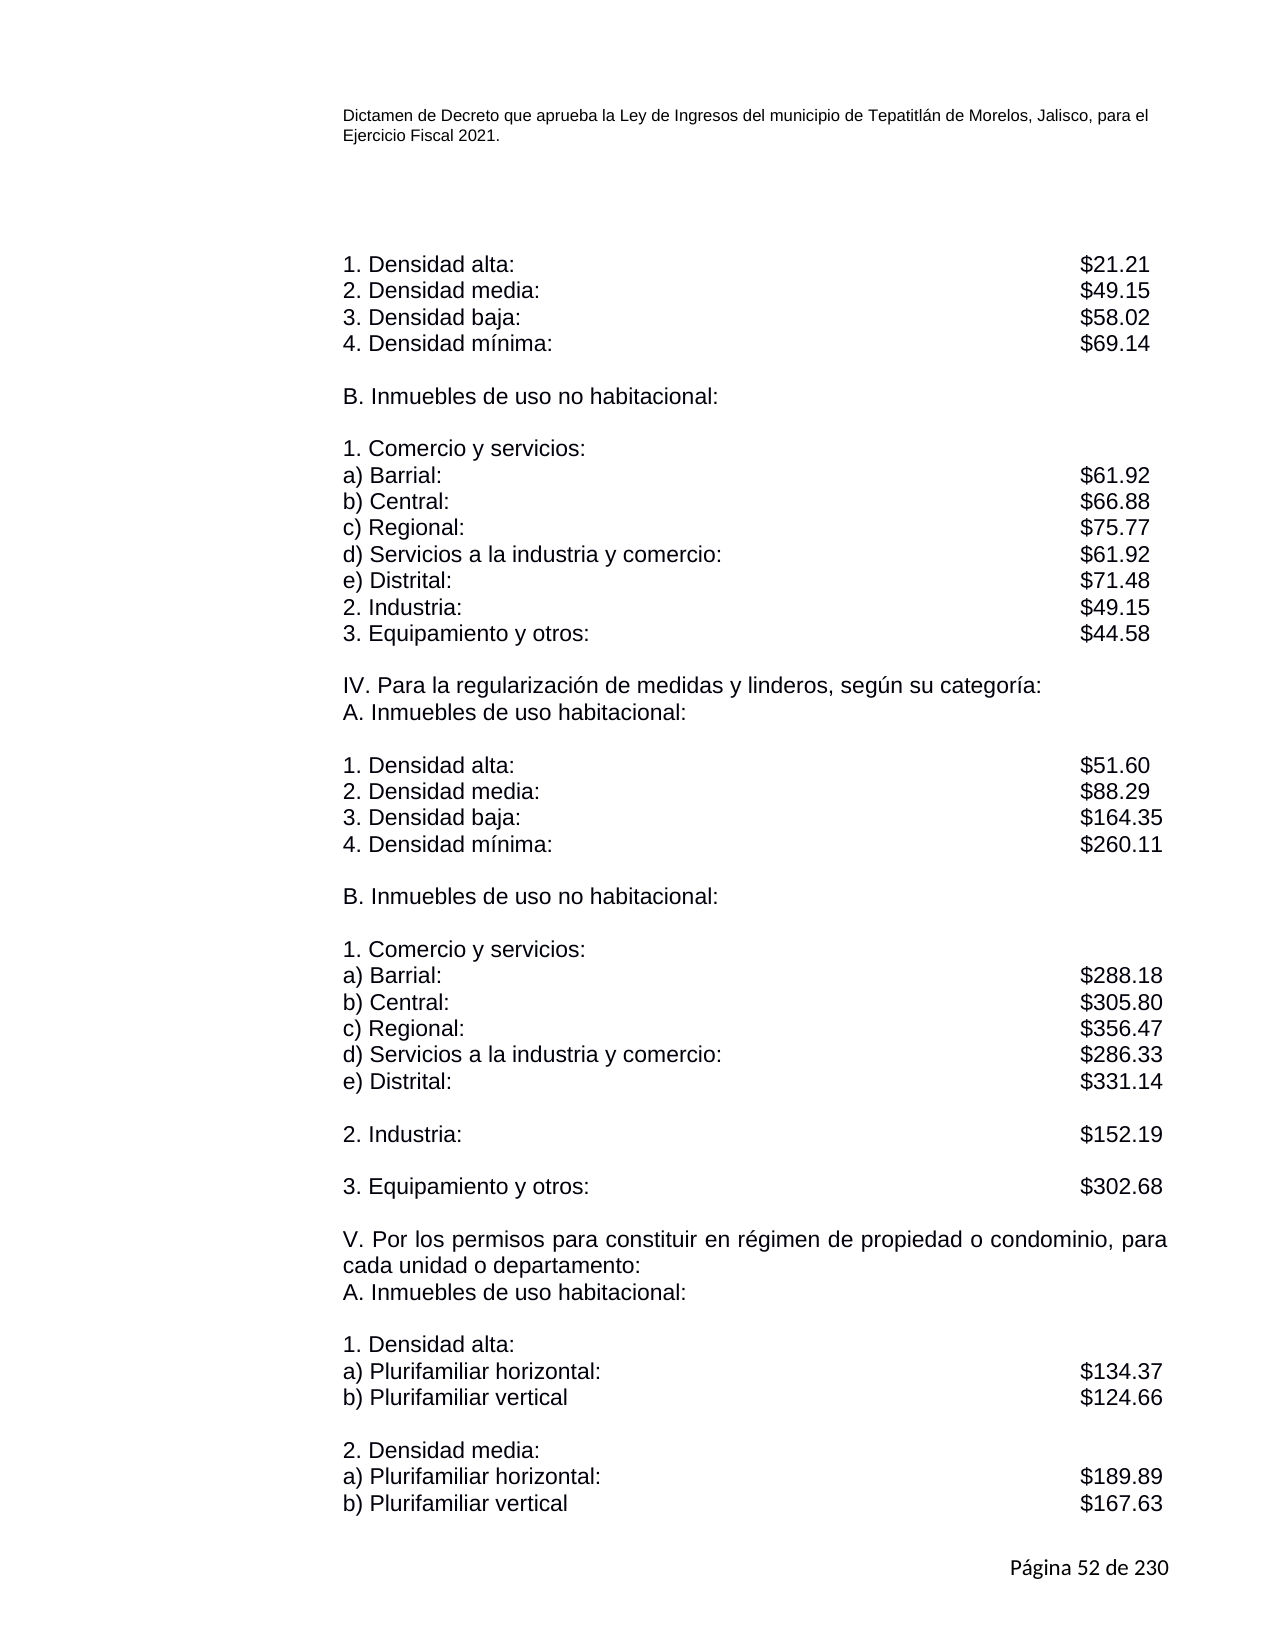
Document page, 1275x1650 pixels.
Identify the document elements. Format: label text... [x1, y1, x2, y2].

text 3. Equipamiento y otros: $44.58 [343, 620, 1169, 646]
text V. Por los permisos para constituir en régimen de propiedad o condominio, para cada unidad o departamento: [343, 1226, 1169, 1279]
text 3. Densidad baja: $164.35 [343, 804, 1169, 831]
text d) Servicios a la industria y comercio: $286.33 [343, 1041, 1169, 1068]
text c) Regional: $75.77 [343, 514, 1169, 541]
text 2. Densidad media: [343, 1437, 1169, 1463]
text 1. Densidad alta: $21.21 [343, 251, 1169, 277]
text c) Regional: $356.47 [343, 1015, 1169, 1041]
text 1. Densidad alta: [343, 1331, 1169, 1358]
text 1. Comercio y servicios: [343, 435, 1169, 462]
text B. Inmuebles de uso no habitacional: [343, 883, 1169, 910]
text 3. Densidad baja: $58.02 [343, 303, 1169, 330]
text a) Plurifamiliar horizontal: $134.37 [343, 1358, 1169, 1384]
text IV. Para la regularización de medidas y linderos, según su categoría: [343, 672, 1169, 699]
text 3. Equipamiento y otros: $302.68 [343, 1173, 1169, 1199]
text e) Distrital: $331.14 [343, 1068, 1169, 1094]
text b) Plurifamiliar vertical $124.66 [343, 1384, 1169, 1410]
text 4. Densidad mínima: $69.14 [343, 330, 1169, 356]
text B. Inmuebles de uso no habitacional: [343, 383, 1169, 409]
text a) Barrial: $61.92 [343, 462, 1169, 488]
text 1. Densidad alta: $51.60 [343, 752, 1169, 778]
text b) Plurifamiliar vertical $167.63 [343, 1489, 1169, 1516]
text b) Central: $66.88 [343, 488, 1169, 514]
text 1. Comercio y servicios: [343, 936, 1169, 962]
text a) Plurifamiliar horizontal: $189.89 [343, 1463, 1169, 1489]
text A. Inmuebles de uso habitacional: [343, 699, 1169, 725]
text d) Servicios a la industria y comercio: $61.92 [343, 541, 1169, 567]
text 4. Densidad mínima: $260.11 [343, 831, 1169, 857]
text A. Inmuebles de uso habitacional: [343, 1279, 1169, 1305]
text 2. Densidad media: $49.15 [343, 277, 1169, 303]
text e) Distrital: $71.48 [343, 567, 1169, 593]
text 2. Industria: $152.19 [343, 1121, 1169, 1147]
text 2. Industria: $49.15 [343, 593, 1169, 620]
text a) Barrial: $288.18 [343, 962, 1169, 989]
text 2. Densidad media: $88.29 [343, 778, 1169, 804]
text b) Central: $305.80 [343, 989, 1169, 1015]
